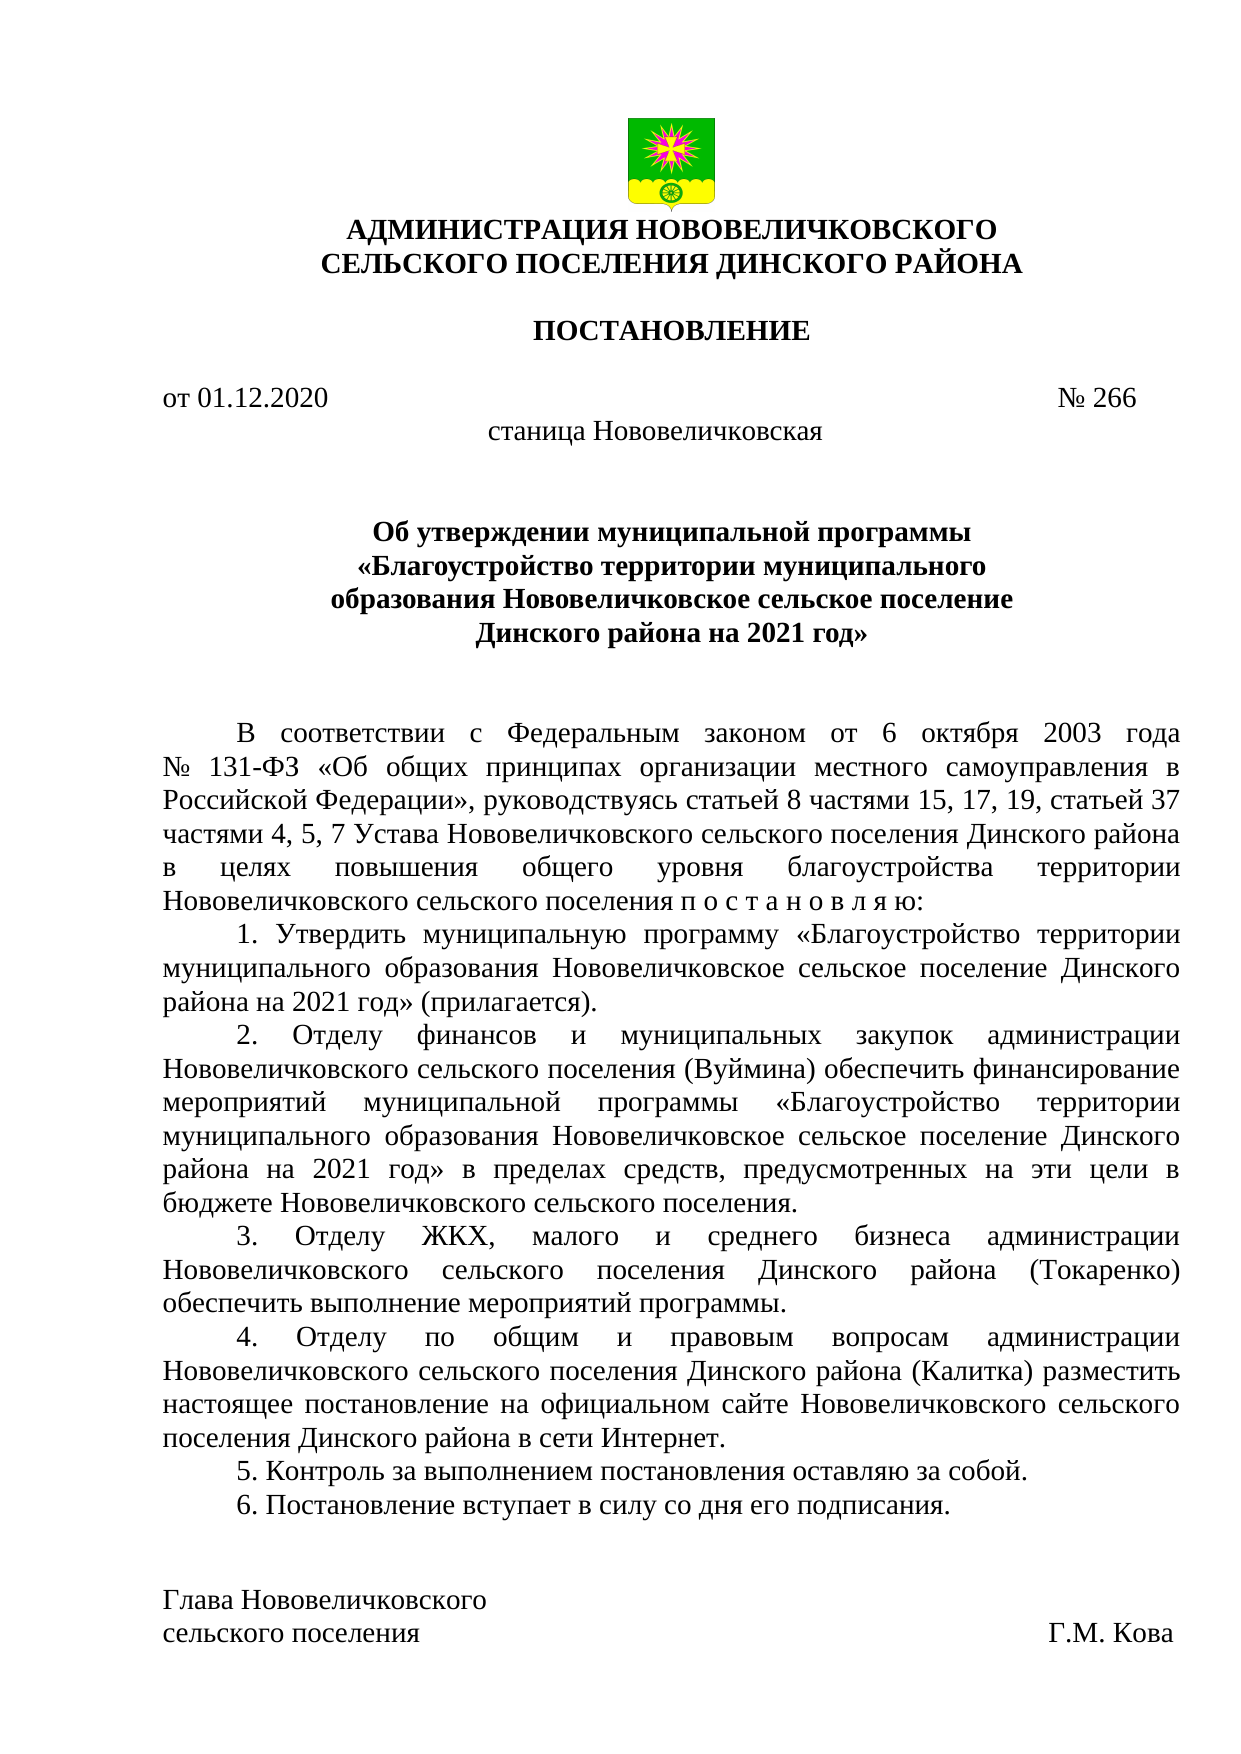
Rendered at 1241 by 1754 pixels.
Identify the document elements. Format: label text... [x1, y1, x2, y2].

text ПОСТАНОВЛЕНИЕ [162, 313, 1181, 346]
text 1. Утвердить муниципальную программу «Благоустройство территории муниципального образования Нововеличковское сельское поселение Динского района на 2021 год» (прилагается). [162, 917, 1181, 1017]
text сельского поселения Динского района [162, 246, 1181, 279]
subtitle Динского района на 2021 год» [162, 615, 1181, 648]
text 5. Контроль за выполнением постановления оставляю за собой. [162, 1453, 1181, 1487]
text от 01.12.2020 № 266 [162, 380, 1181, 413]
text Об утверждении муниципальной программы [162, 514, 1181, 548]
subtitle «Благоустройство территории муниципального [162, 548, 1181, 581]
text В соответствии с Федеральным законом от 6 октября 2003 года № 131-ФЗ «Об общих принципах организации местного самоуправления в Российской Федерации», руководствуясь статьей 8 частями 15, 17, 19, статьей 37 частями 4, 5, 7 Устава Нововеличковского сельского поселения Динского района в целях повышения общего уровня благоустройства территории Нововеличковского сельского поселения п о с т а н о в л я ю: [162, 715, 1181, 917]
text станица Нововеличковская [162, 413, 1181, 447]
text сельского поселения Г.М. Кова [162, 1615, 1181, 1649]
text 4. Отделу по общим и правовым вопросам администрации Нововеличковского сельского поселения Динского района (Калитка) разместить настоящее постановление на официальном сайте Нововеличковского сельского поселения Динского района в сети Интернет. [162, 1319, 1181, 1453]
text 2. Отделу финансов и муниципальных закупок администрации Нововеличковского сельского поселения (Вуймина) обеспечить финансирование мероприятий муниципальной программы «Благоустройство территории муниципального образования Нововеличковское сельское поселение Динского района на 2021 год» в пределах средств, предусмотренных на эти цели в бюджете Нововеличковского сельского поселения. [162, 1017, 1181, 1218]
text 6. Постановление вступает в силу со дня его подписания. [162, 1487, 1181, 1520]
text Глава Нововеличковского [162, 1582, 1181, 1615]
text 3. Отделу ЖКХ, малого и среднего бизнеса администрации Нововеличковского сельского поселения Динского района (Токаренко) обеспечить выполнение мероприятий программы. [162, 1218, 1181, 1319]
picture [628, 118, 715, 212]
subtitle образования Нововеличковское сельское поселение [162, 581, 1181, 615]
text АДМИНИСТРАЦИЯ Нововеличковского [162, 212, 1181, 246]
